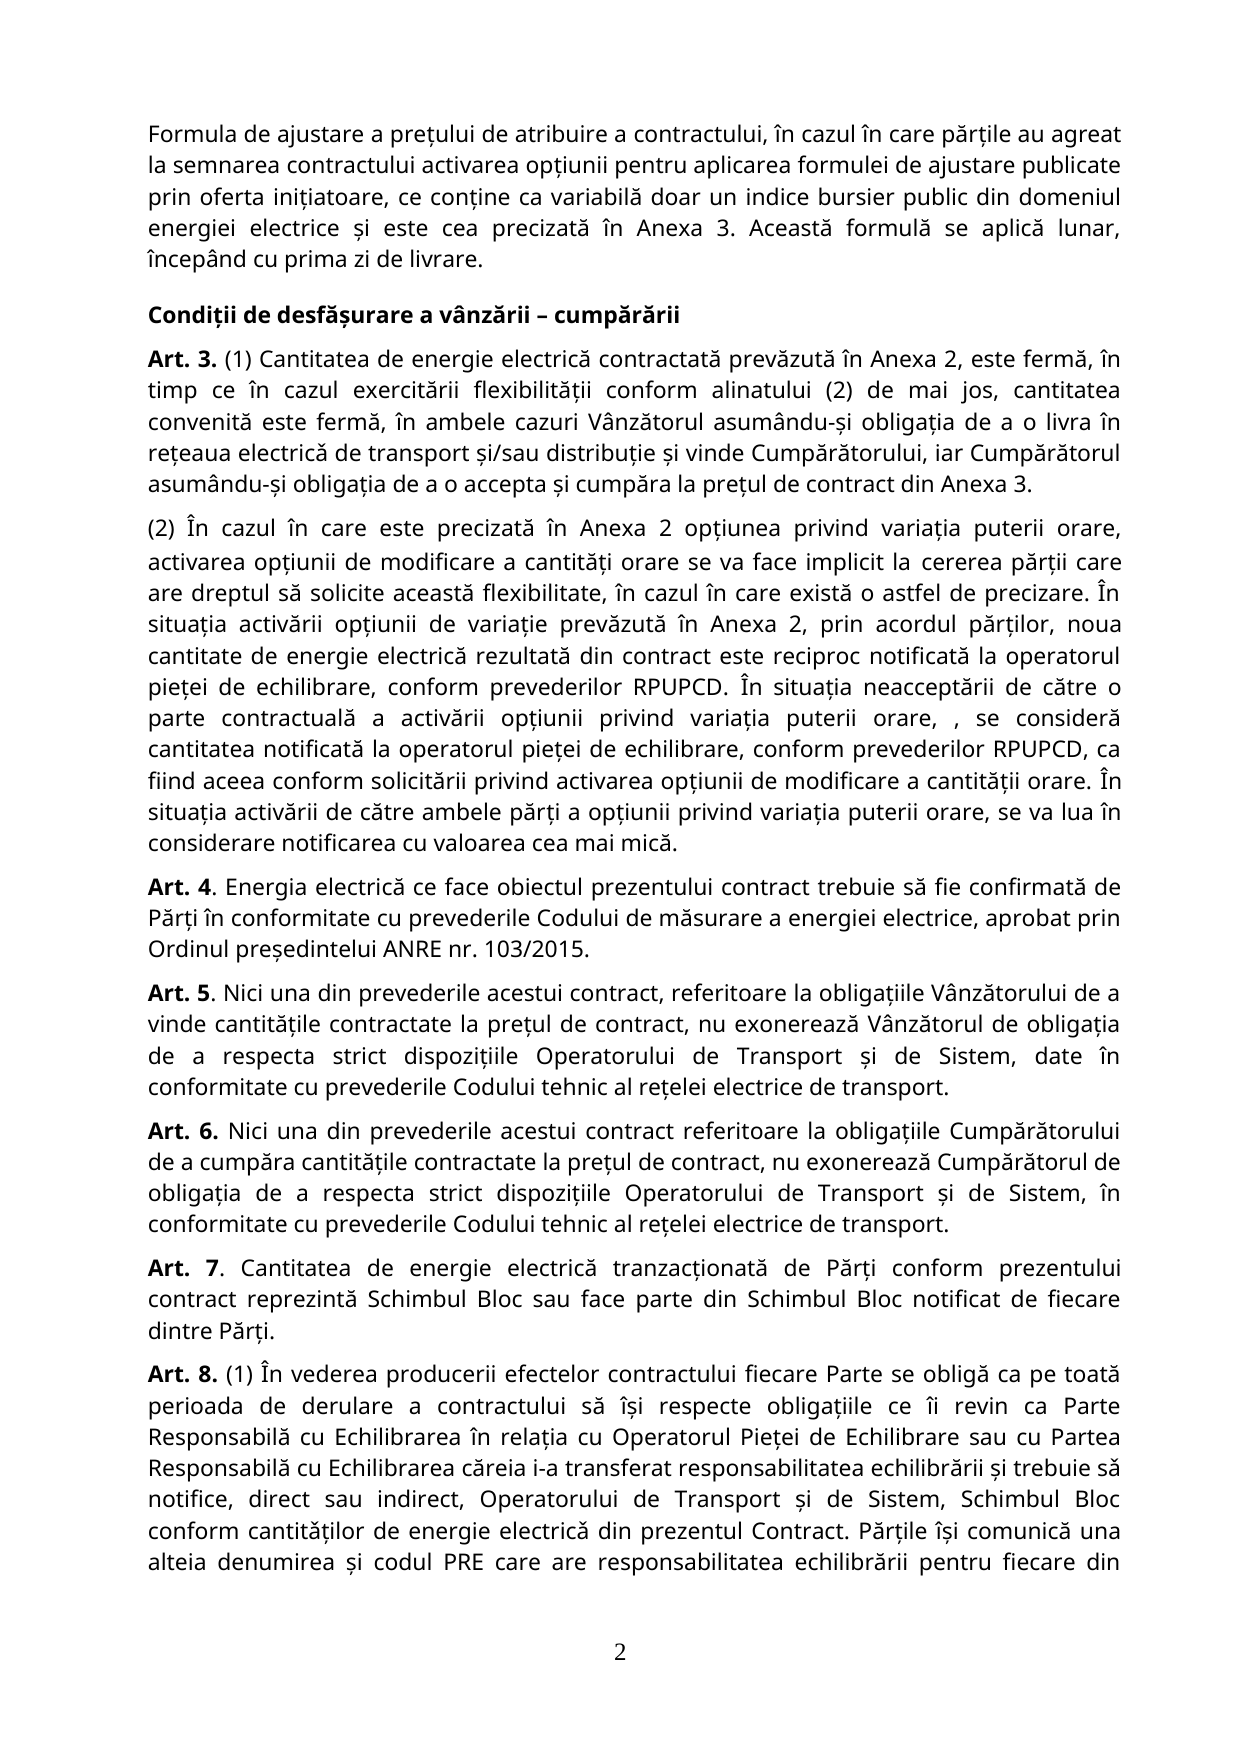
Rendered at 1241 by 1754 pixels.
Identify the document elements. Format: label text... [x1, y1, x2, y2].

text Art. 3. (1) Cantitatea de energie electrică contractată prevăzută în Anexa 2, este fermă, în timp ce în cazul exercitării flexibilității conform alinatului (2) de mai jos, cantitatea convenită este fermă, în ambele cazuri Vânzătorul asumându-şi obligaţia de a o livra în reţeaua electricǎ de transport şi/sau distribuţie şi vinde Cumpărătorului, iar Cumpărătorul asumându-şi obligaţia de a o accepta şi cumpăra la preţul de contract din Anexa 3. [148, 343, 1122, 499]
text Art. 5. Nici una din prevederile acestui contract, referitoare la obligaţiile Vânzătorului de a vinde cantităţile contractate la preţul de contract, nu exonerează Vânzătorul de obligaţia de a respecta strict dispoziţiile Operatorului de Transport şi de Sistem, date în conformitate cu prevederile Codului tehnic al reţelei electrice de transport. [148, 977, 1122, 1102]
text Art. 4. Energia electrică ce face obiectul prezentului contract trebuie să fie confirmată de Părți în conformitate cu prevederile Codului de măsurare a energiei electrice, aprobat prin Ordinul președintelui ANRE nr. 103/2015. [148, 871, 1122, 965]
subtitle Condiţii de desfăşurare a vânzării – cumpărării [148, 299, 1122, 331]
text Art. 7. Cantitatea de energie electrică tranzacţionată de Părţi conform prezentului contract reprezintă Schimbul Bloc sau face parte din Schimbul Bloc notificat de fiecare dintre Părţi. [148, 1252, 1122, 1346]
text (2) În cazul în care este precizată în Anexa 2 opțiunea privind variația puterii orare, activarea opțiunii de modificare a cantități orare se va face implicit la cererea părții care are dreptul să solicite această flexibilitate, în cazul în care există o astfel de precizare. În situaţia activării opțiunii de variație prevăzută în Anexa 2, prin acordul părților, noua cantitate de energie electrică rezultată din contract este reciproc notificată la operatorul pieţei de echilibrare, conform prevederilor RPUPCD. În situaţia neacceptării de către o parte contractuală a activării opţiunii privind variaţia puterii orare, , se consideră cantitatea notificată la operatorul pieţei de echilibrare, conform prevederilor RPUPCD, ca fiind aceea conform solicitării privind activarea opțiunii de modificare a cantității orare. În situaţia activării de către ambele părți a opțiunii privind variația puterii orare, se va lua în considerare notificarea cu valoarea cea mai mică. [148, 512, 1122, 858]
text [148, 1358, 1122, 1577]
text Formula de ajustare a prețului de atribuire a contractului, în cazul în care părțile au agreat la semnarea contractului activarea opțiunii pentru aplicarea formulei de ajustare publicate prin oferta inițiatoare, ce conține ca variabilă doar un indice bursier public din domeniul energiei electrice și este cea precizată în Anexa 3. Această formulă se aplică lunar, începând cu prima zi de livrare. [148, 118, 1122, 274]
text Art. 6. Nici una din prevederile acestui contract referitoare la obligaţiile Cumpărătorului de a cumpăra cantităţile contractate la preţul de contract, nu exonerează Cumpărătorul de obligaţia de a respecta strict dispoziţiile Operatorului de Transport şi de Sistem, în conformitate cu prevederile Codului tehnic al reţelei electrice de transport. [148, 1115, 1122, 1240]
